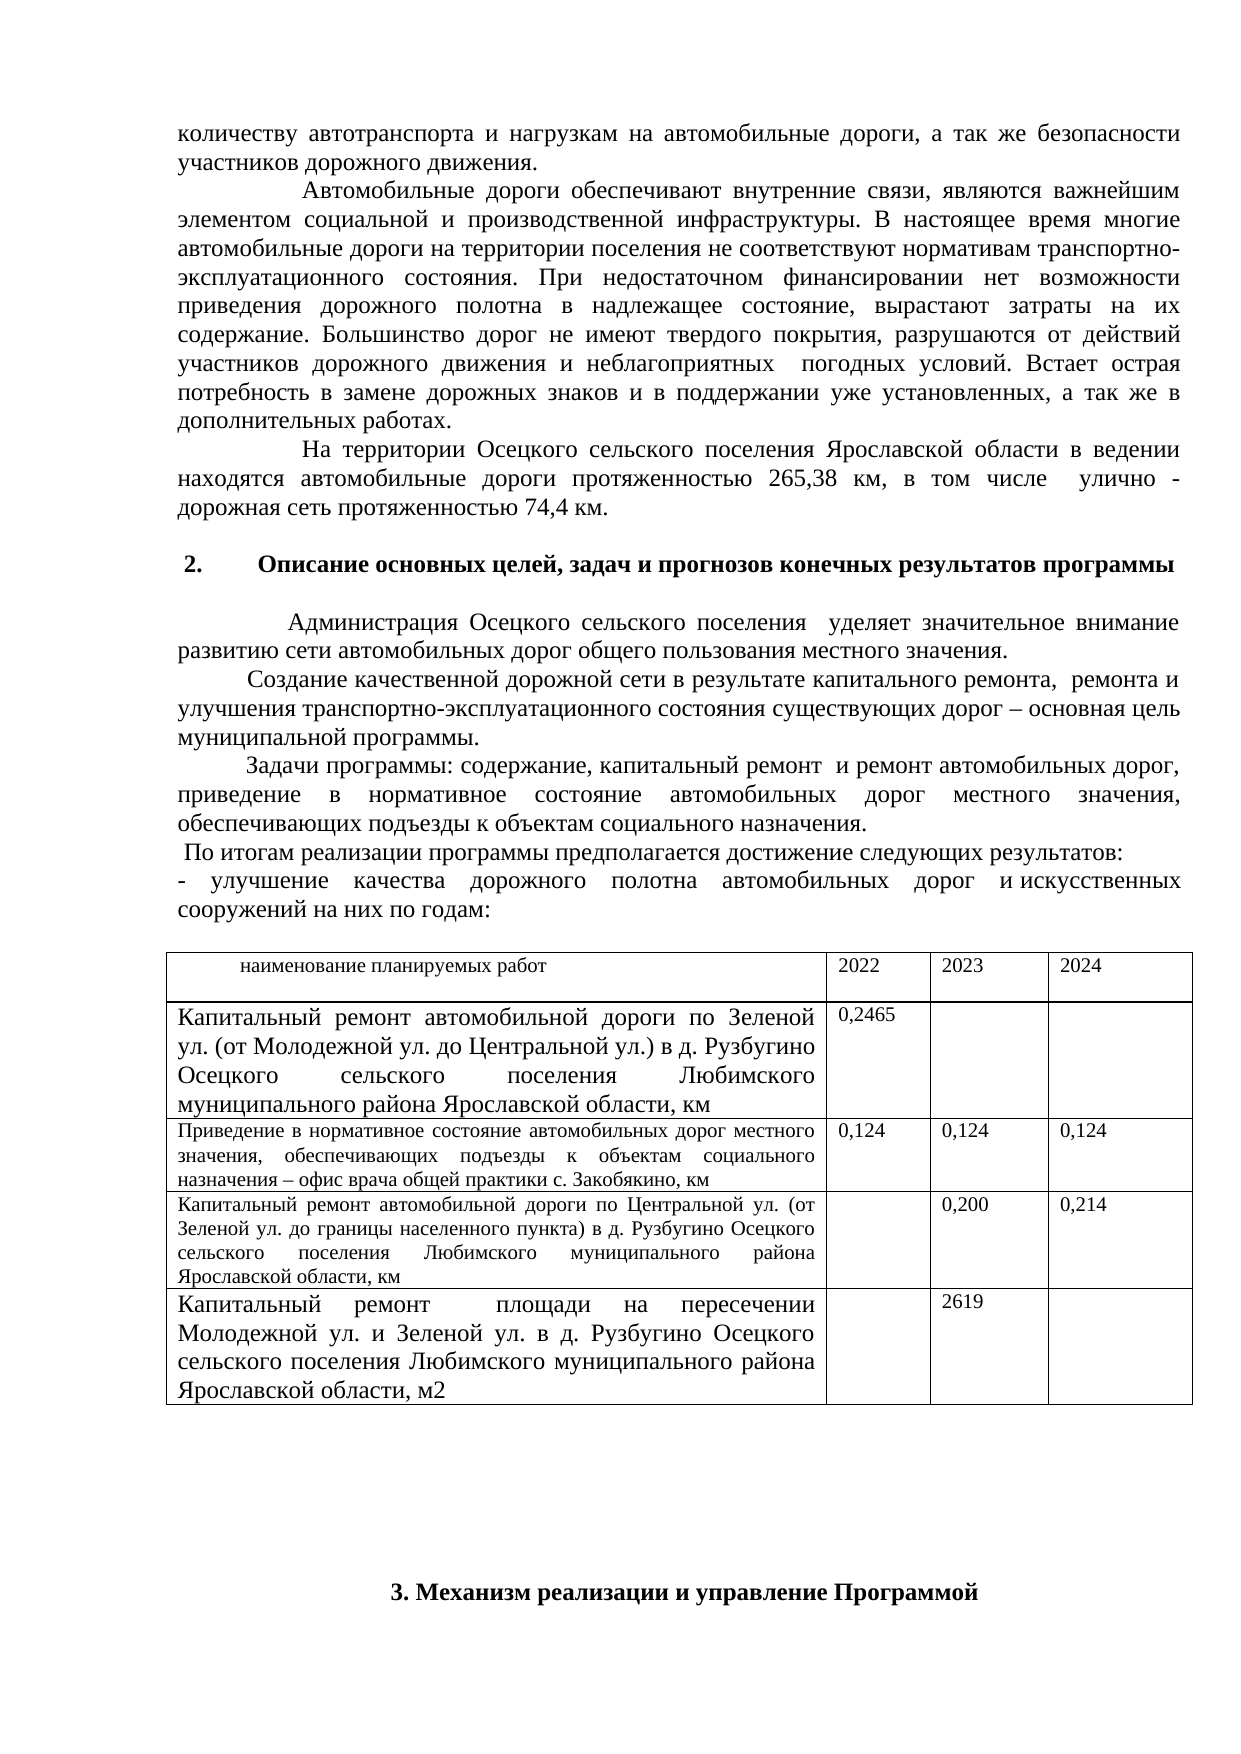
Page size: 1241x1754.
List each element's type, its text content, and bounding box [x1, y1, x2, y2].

text На территории Осецкого сельского поселения Ярославской области в ведении находятся автомобильные дороги протяженностью 265,38 км, в том числе улично - дорожная сеть протяженностью 74,4 км. [177, 434, 1181, 521]
table_cell 2619 [931, 1289, 1048, 1404]
text Автомобильные дороги обеспечивают внутренние связи, являются важнейшим элементом социальной и производственной инфраструктуры. В настоящее время многие автомобильные дороги на территории поселения не соответствуют нормативам транспортно-эксплуатационного состояния. При недостаточном финансировании нет возможности приведения дорожного полотна в надлежащее состояние, вырастают затраты на их содержание. Большинство дорог не имеют твердого покрытия, разрушаются от действий участников дорожного движения и неблагоприятных погодных условий. Встает острая потребность в замене дорожных знаков и в поддержании уже установленных, а так же в дополнительных работах. [177, 176, 1181, 434]
table_header 2022 [827, 953, 930, 1001]
table_cell [931, 1003, 1048, 1117]
text Создание качественной дорожной сети в результате капитального ремонта, ремонта и улучшения транспортно-эксплуатационного состояния существующих дорог – основная цель муниципальной программы. [177, 664, 1181, 751]
table_header 2023 [931, 953, 1048, 1001]
table_header наименование планируемых работ [167, 953, 826, 1001]
table_cell 0,2465 [827, 1003, 930, 1117]
text Администрация Осецкого сельского поселения уделяет значительное внимание развитию сети автомобильных дорог общего пользования местного значения. [177, 607, 1181, 664]
table_cell 0,124 [827, 1119, 930, 1191]
table_cell 0,214 [1049, 1192, 1192, 1288]
text - улучшение качества дорожного полотна автомобильных дорог и искусственных сооружений на них по годам: [177, 866, 1181, 923]
table_cell 0,200 [931, 1192, 1048, 1288]
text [177, 118, 1181, 176]
table_cell Капитальный ремонт автомобильной дороги по Зеленой ул. (от Молодежной ул. до Центральной ул.) в д. Рузбугино Осецкого сельского поселения Любимского муниципального района Ярославской области, км [167, 1003, 826, 1117]
table_cell 0,124 [931, 1119, 1048, 1191]
table_cell [827, 1192, 930, 1288]
table_cell [1049, 1003, 1192, 1117]
table_cell [1049, 1289, 1192, 1404]
text По итогам реализации программы предполагается достижение следующих результатов: [177, 837, 1181, 866]
text 3. Механизм реализации и управление Программой [215, 1577, 1154, 1606]
text 2. Описание основных целей, задач и прогнозов конечных результатов программы [177, 549, 1181, 578]
table_header 2024 [1049, 953, 1192, 1001]
table_cell [827, 1289, 930, 1404]
table_cell Капитальный ремонт автомобильной дороги по Центральной ул. (от Зеленой ул. до границы населенного пункта) в д. Рузбугино Осецкого сельского поселения Любимского муниципального района Ярославской области, км [167, 1192, 826, 1288]
text Задачи программы: содержание, капитальный ремонт и ремонт автомобильных дорог, приведение в нормативное состояние автомобильных дорог местного значения, обеспечивающих подъезды к объектам социального назначения. [177, 751, 1181, 837]
table_cell Капитальный ремонт площади на пересечении Молодежной ул. и Зеленой ул. в д. Рузбугино Осецкого сельского поселения Любимского муниципального района Ярославской области, м2 [167, 1289, 826, 1404]
table_cell 0,124 [1049, 1119, 1192, 1191]
table_cell Приведение в нормативное состояние автомобильных дорог местного значения, обеспечивающих подъезды к объектам социального назначения – офис врача общей практики с. Закобякино, км [167, 1119, 826, 1191]
